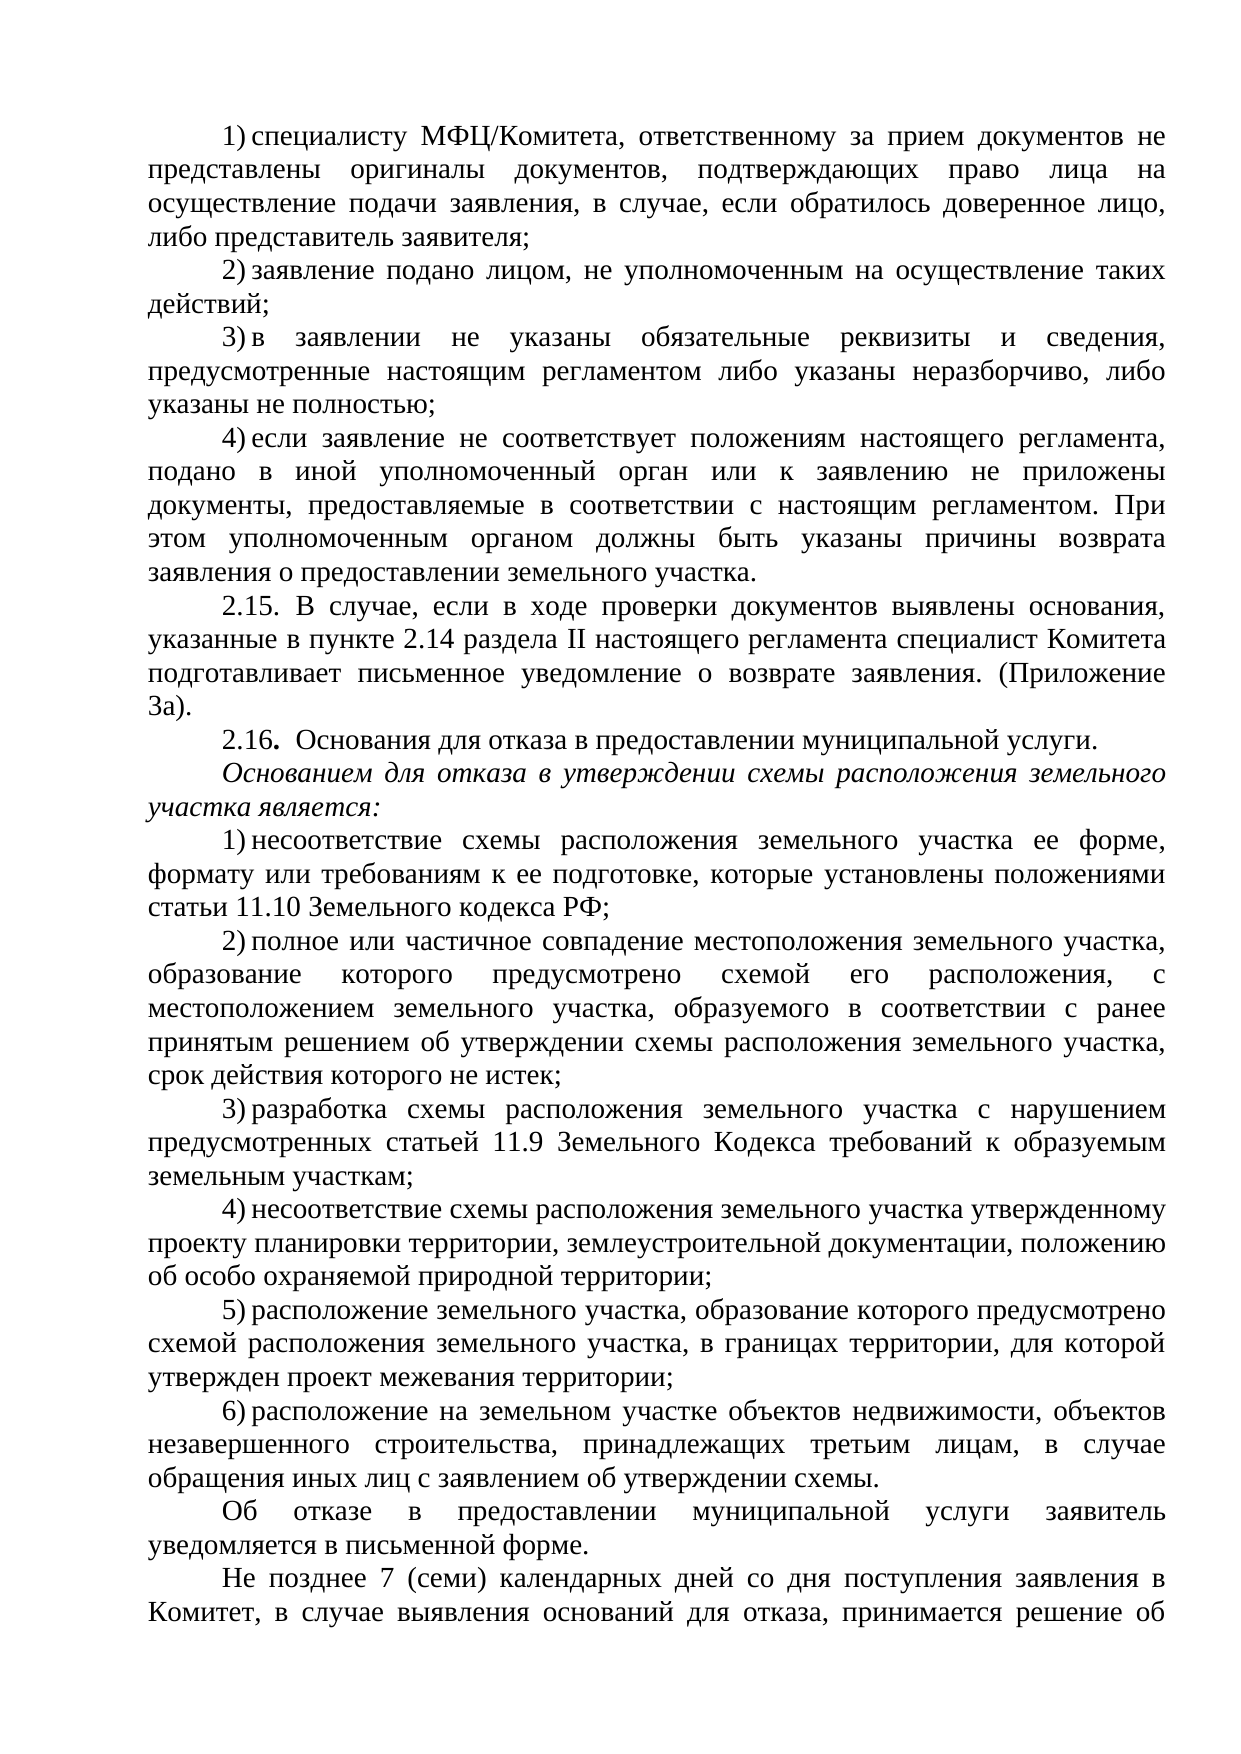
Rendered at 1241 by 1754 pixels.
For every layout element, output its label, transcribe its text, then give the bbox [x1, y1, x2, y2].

list полное или частичное совпадение местоположения земельного участка, образование которого предусмотрено схемой его расположения, с местоположением земельного участка, образуемого в соответствии с ранее принятым решением об утверждении схемы расположения земельного участка, срок действия которого не истек; [148, 923, 1167, 1091]
list заявление подано лицом, не уполномоченным на осуществление таких действий; [148, 252, 1167, 319]
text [148, 1560, 1167, 1627]
text 2.15. В случае, если в ходе проверки документов выявлены основания, указанные в пункте 2.14 раздела II настоящего регламента специалист Комитета подготавливает письменное уведомление о возврате заявления. (Приложение 3а). [148, 588, 1167, 722]
list расположение на земельном участке объектов недвижимости, объектов незавершенного строительства, принадлежащих третьим лицам, в случае обращения иных лиц с заявлением об утверждении схемы. [148, 1393, 1167, 1493]
list разработка схемы расположения земельного участка с нарушением предусмотренных статьей 11.9 Земельного Кодекса требований к образуемым земельным участкам; [148, 1091, 1167, 1191]
text 2.16. Основания для отказа в предоставлении муниципальной услуги. [148, 722, 1167, 755]
text Основанием для отказа в утверждении схемы расположения земельного участка является: [148, 755, 1167, 822]
text Об отказе в предоставлении муниципальной услуги заявитель уведомляется в письменной форме. [148, 1493, 1167, 1560]
list расположение земельного участка, образование которого предусмотрено схемой расположения земельного участка, в границах территории, для которой утвержден проект межевания территории; [148, 1292, 1167, 1393]
list специалисту МФЦ/Комитета, ответственному за прием документов не представлены оригиналы документов, подтверждающих право лица на осуществление подачи заявления, в случае, если обратилось доверенное лицо, либо представитель заявителя; [148, 118, 1167, 252]
list если заявление не соответствует положениям настоящего регламента, подано в иной уполномоченный орган или к заявлению не приложены документы, предоставляемые в соответствии с настоящим регламентом. При этом уполномоченным органом должны быть указаны причины возврата заявления о предоставлении земельного участка. [148, 420, 1167, 588]
list в заявлении не указаны обязательные реквизиты и сведения, предусмотренные настоящим регламентом либо указаны неразборчиво, либо указаны не полностью; [148, 319, 1167, 420]
list несоответствие схемы расположения земельного участка утвержденному проекту планировки территории, землеустроительной документации, положению об особо охраняемой природной территории; [148, 1191, 1167, 1292]
list несоответствие схемы расположения земельного участка ее форме, формату или требованиям к ее подготовке, которые установлены положениями статьи 11.10 Земельного кодекса РФ; [148, 822, 1167, 923]
